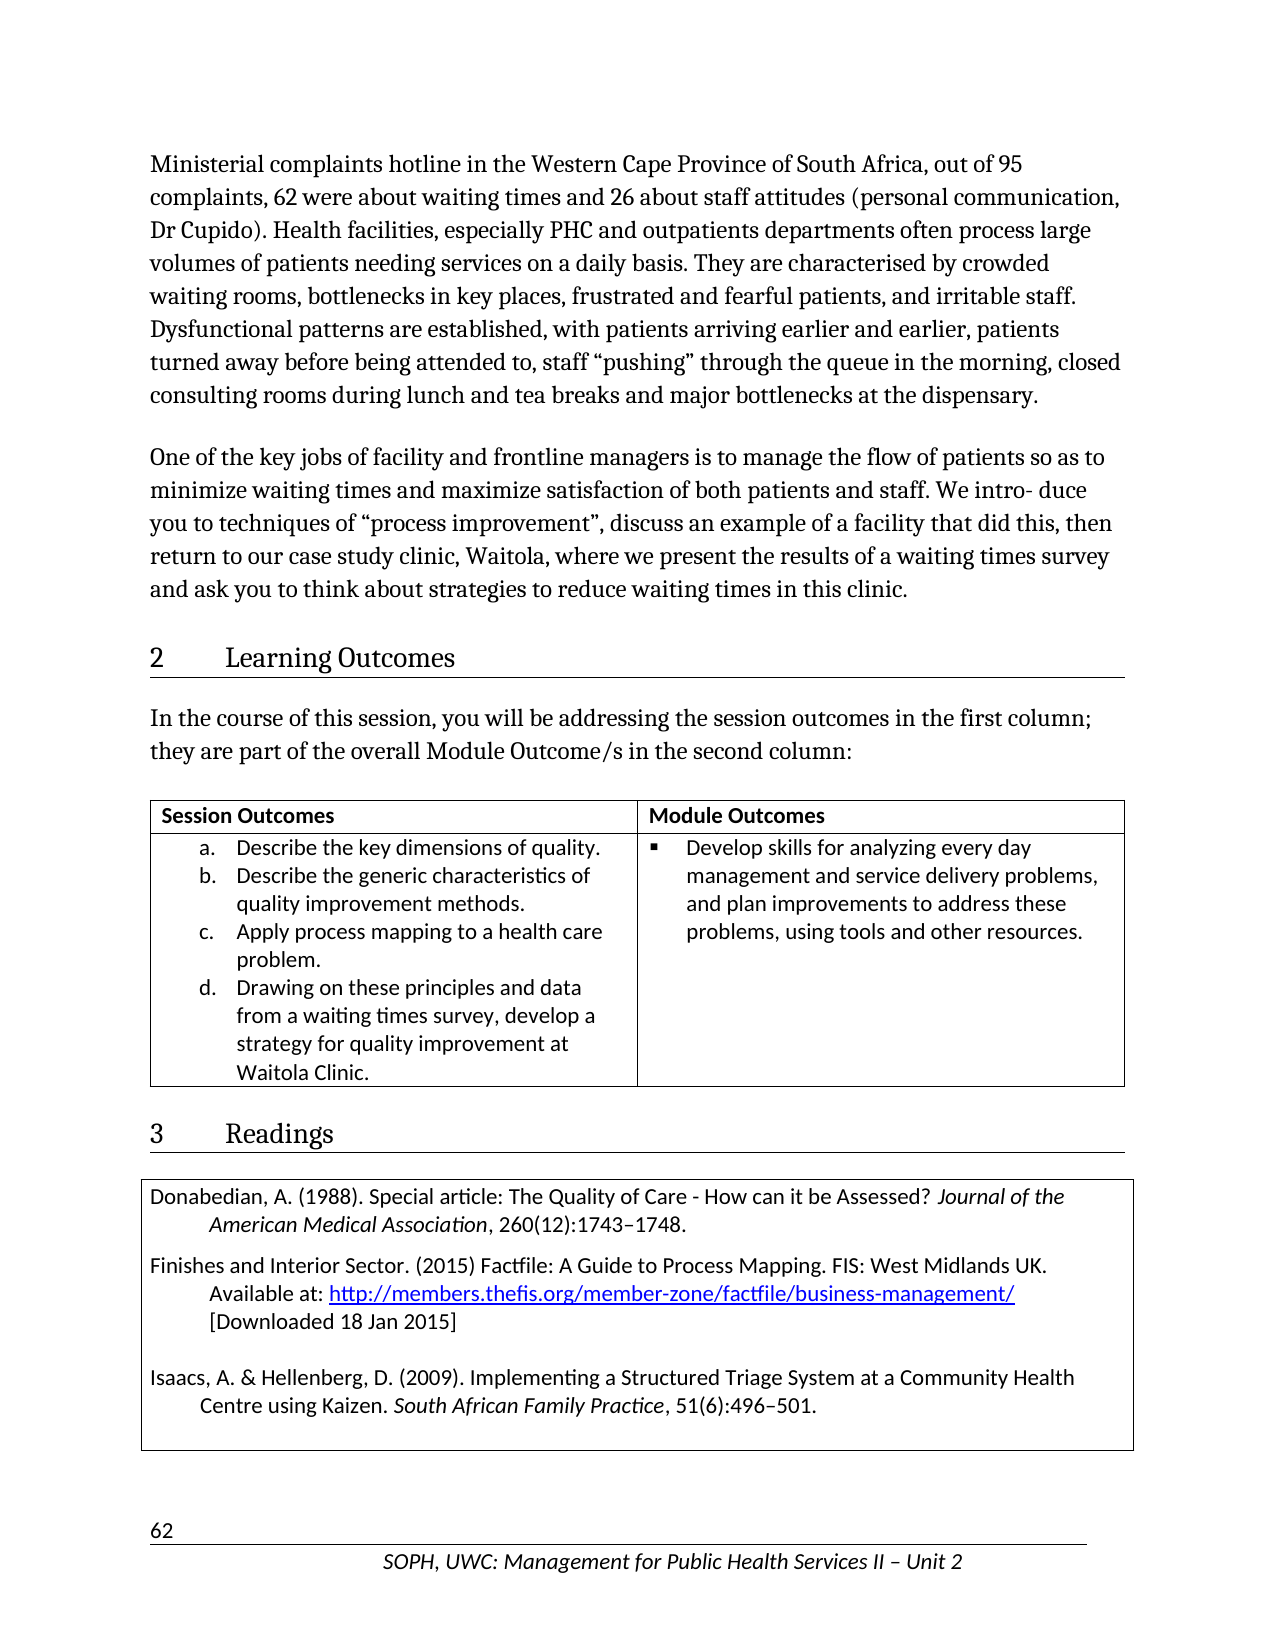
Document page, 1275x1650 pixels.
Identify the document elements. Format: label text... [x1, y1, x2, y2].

table_header Session Outcomes [151, 801, 637, 832]
table_cell Develop skills for analyzing every day management and service delivery problems, and plan improvements to address these problems, using tools and other resources. [638, 834, 1124, 1086]
table_cell Describe the key dimensions of quality. Describe the generic characteristics of quality improvement methods. Apply process mapping to a health care problem. Drawing on these principles and data from a waiting times survey, develop a strategy for quality improvement at Waitola Clinic. [151, 834, 637, 1086]
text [150, 150, 1125, 410]
text Isaacs, A. & Hellenberg, D. (2009). Implementing a Structured Triage System at a Community Health Centre using Kaizen. South African Family Practice, 51(6):496–501. [142, 1360, 1133, 1419]
text Donabedian, A. (1988). Special article: The Quality of Care - How can it be Assessed? Journal of the American Medical Association, 260(12):1743–1748. [142, 1180, 1133, 1238]
text Finishes and Interior Sector. (2015) Factfile: A Guide to Process Mapping. FIS: West Midlands UK. Available at: http://members.thefis.org/member-zone/factfile/business-management/ [Downloaded 18 Jan 2015] [142, 1248, 1133, 1335]
table_header Module Outcomes [638, 801, 1124, 832]
text One of the key jobs of facility and frontline managers is to manage the flow of patients so as to minimize waiting times and maximize satisfaction of both patients and staff. We intro- duce you to techniques of “process improvement”, discuss an example of a facility that did this, then return to our case study clinic, Waitola, where we present the results of a waiting times survey and ask you to think about strategies to reduce waiting times in this clinic. [150, 443, 1125, 604]
text In the course of this session, you will be addressing the session outcomes in the first column; they are part of the overall Module Outcome/s in the second column: [150, 703, 1125, 765]
text 2 Learning Outcomes [150, 641, 1125, 677]
text 3 Readings [150, 1117, 1125, 1152]
